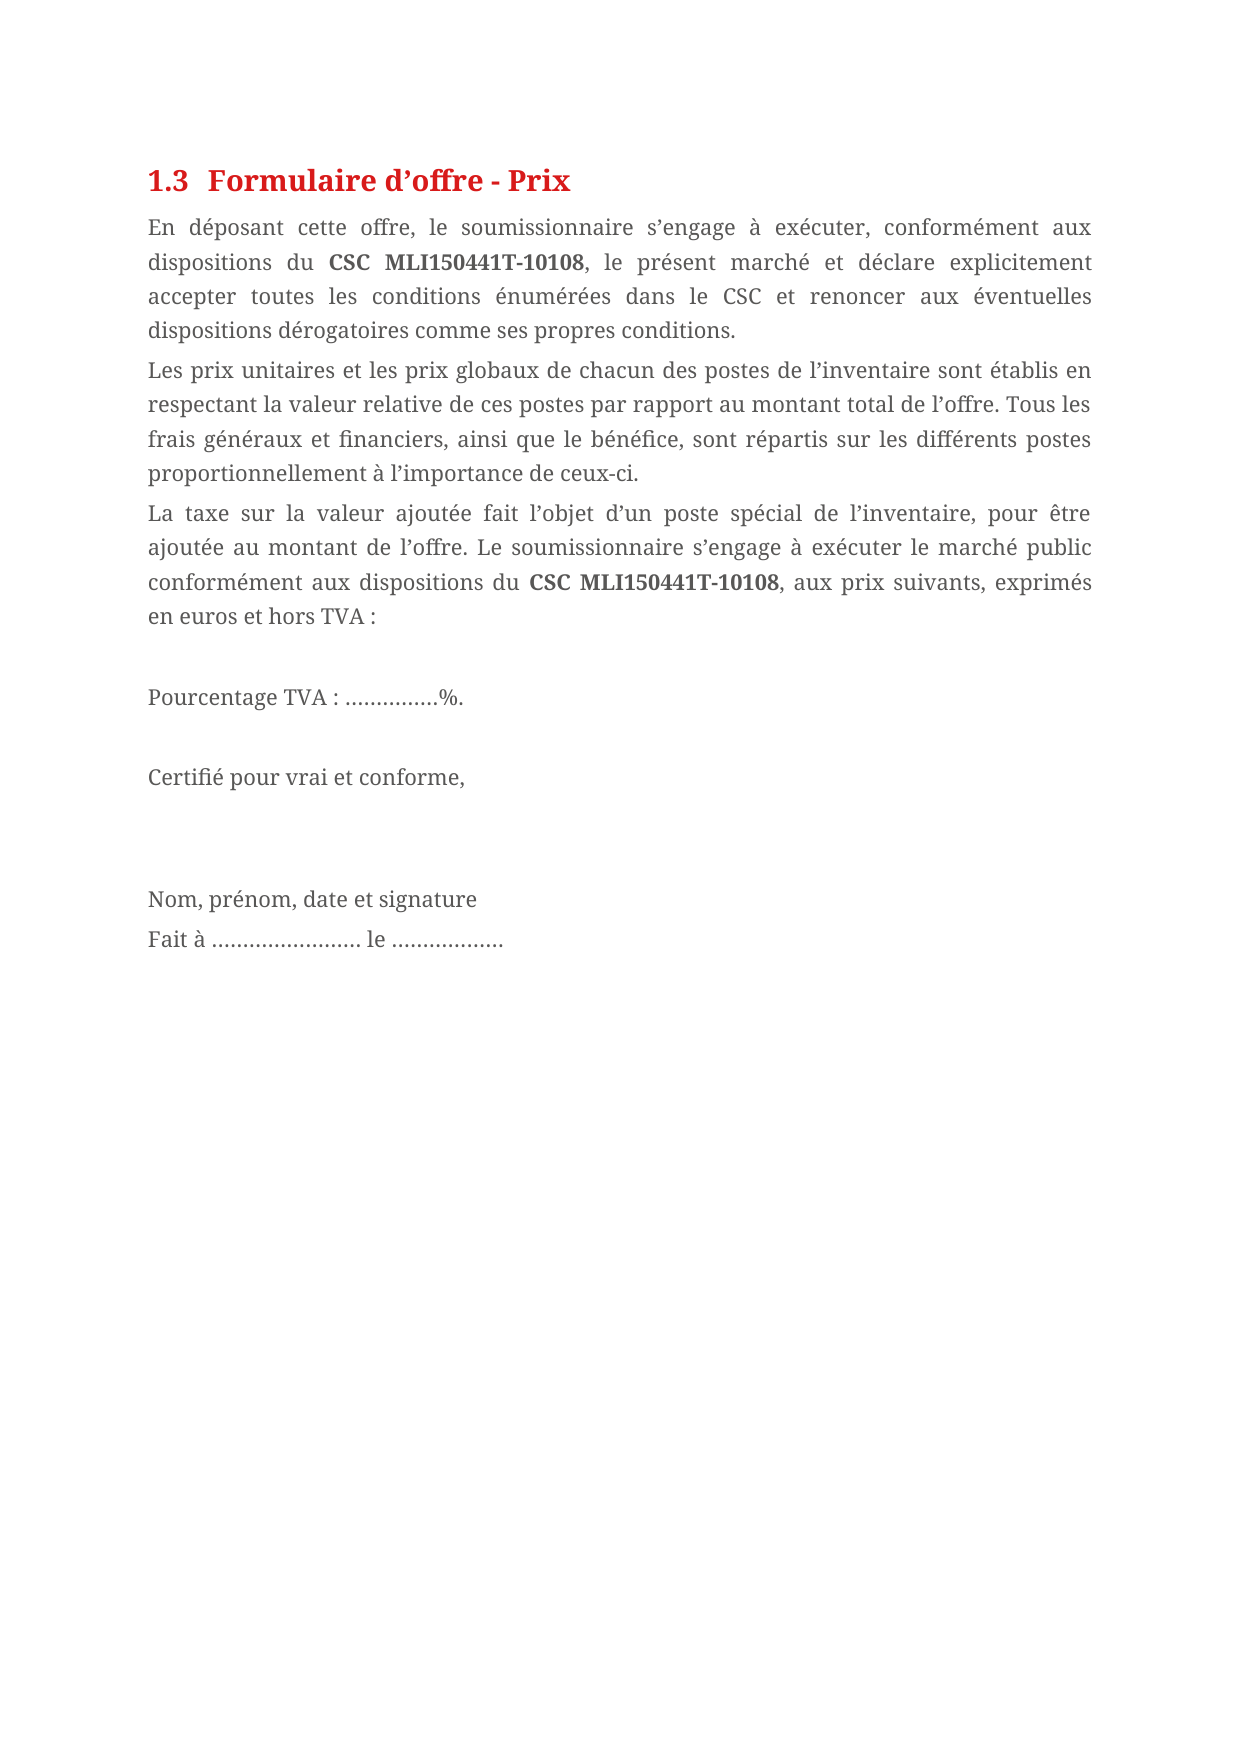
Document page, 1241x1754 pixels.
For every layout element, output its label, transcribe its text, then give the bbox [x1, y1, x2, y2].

text La taxe sur la valeur ajoutée fait l’objet d’un poste spécial de l’inventaire, pour être ajoutée au montant de l’offre. Le soumissionnaire s’engage à exécuter le marché public conformément aux dispositions du CSC MLI150441T-10108, aux prix suivants, exprimés en euros et hors TVA : [148, 498, 1093, 630]
text Nom, prénom, date et signature [148, 883, 1093, 913]
text Fait à …………………… le ……………… [148, 924, 1093, 954]
text Pourcentage TVA : ……………%. [148, 681, 1093, 711]
text Certifié pour vrai et conforme, [148, 762, 1093, 792]
text Les prix unitaires et les prix globaux de chacun des postes de l’inventaire sont établis en respectant la valeur relative de ces postes par rapport au montant total de l’offre. Tous les frais généraux et financiers, ainsi que le bénéfice, sont répartis sur les différents postes proportionnellement à l’importance de ceux-ci. [148, 355, 1093, 487]
text En déposant cette offre, le soumissionnaire s’engage à exécuter, conformément aux dispositions du CSC MLI150441T-10108, le présent marché et déclare explicitement accepter toutes les conditions énumérées dans le CSC et renoncer aux éventuelles dispositions dérogatoires comme ses propres conditions. [148, 212, 1093, 344]
subtitle Formulaire d’offre - Prix [148, 160, 1093, 200]
